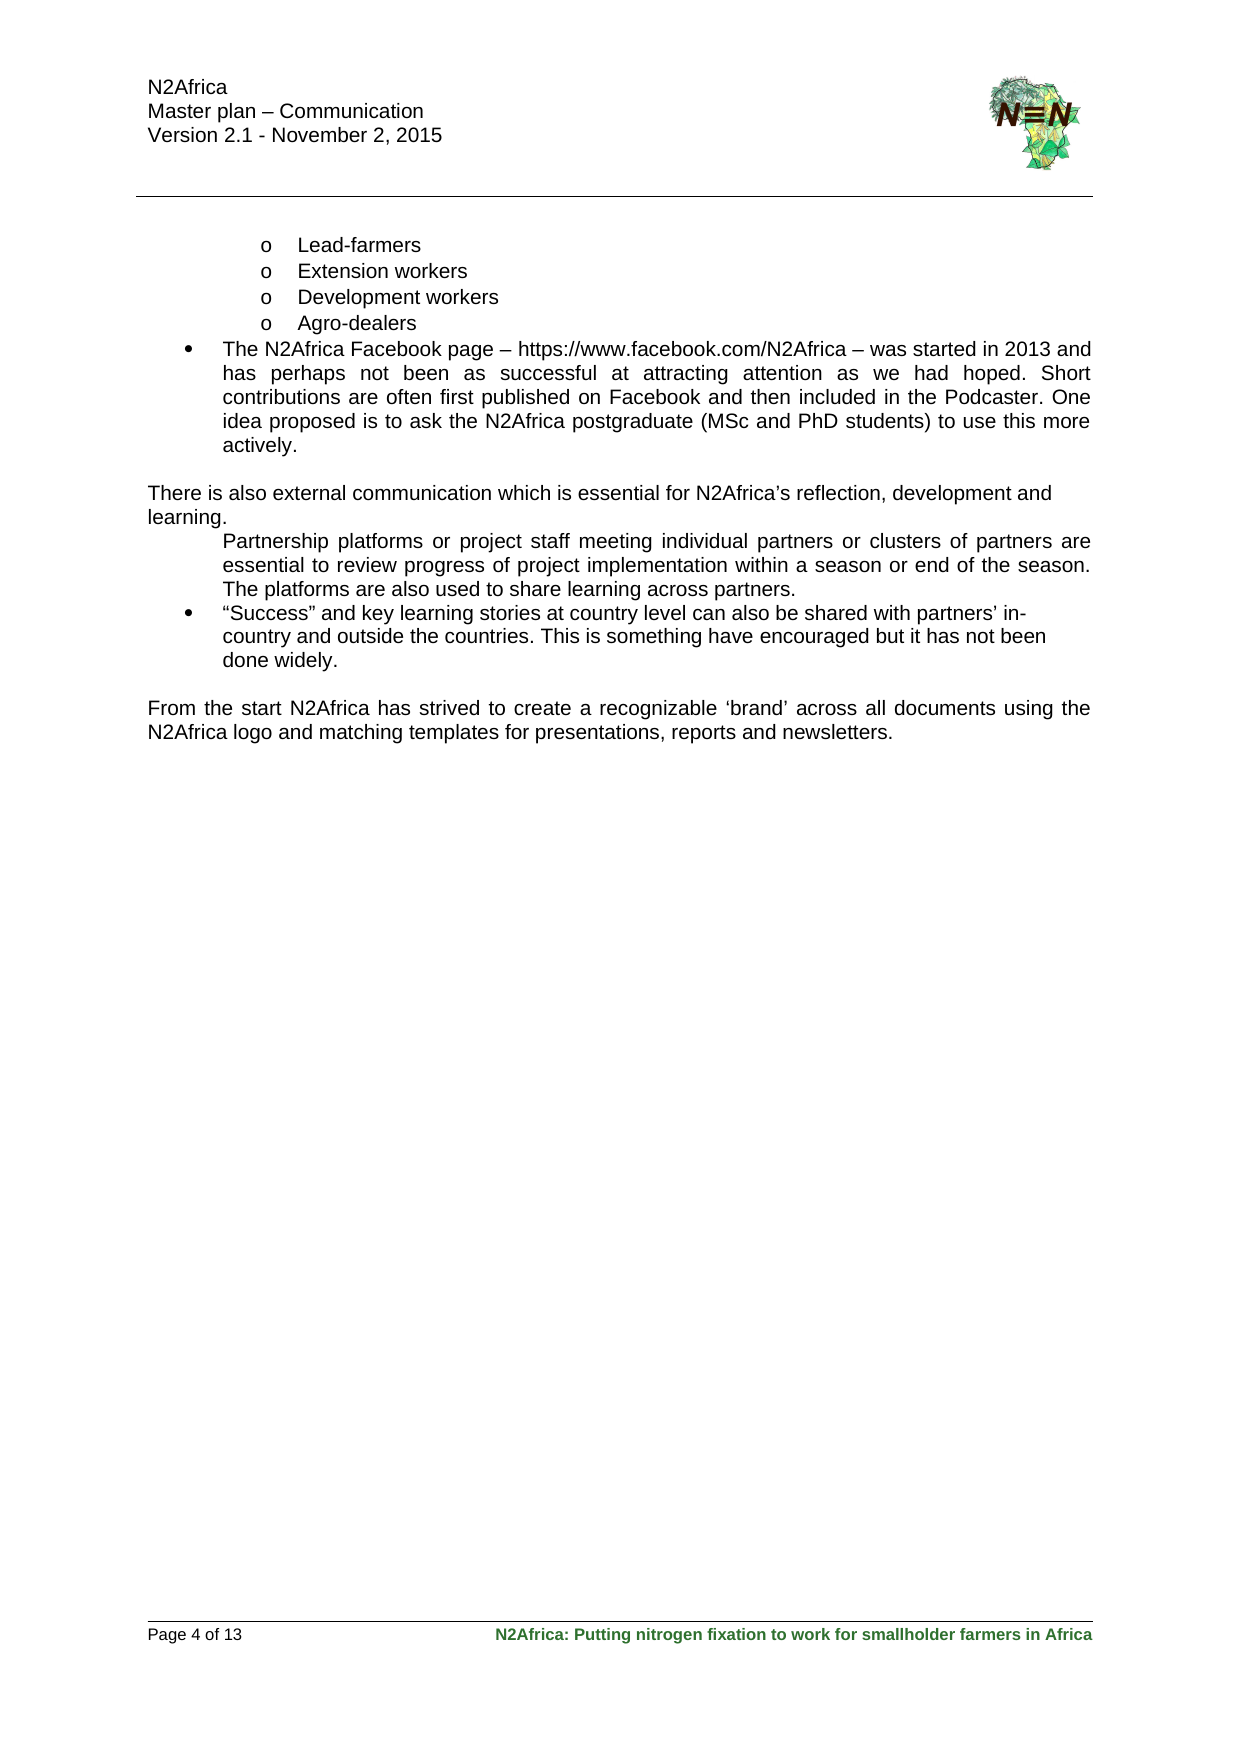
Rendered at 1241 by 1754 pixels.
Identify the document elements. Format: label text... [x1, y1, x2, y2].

list Development workers [260, 285, 1092, 311]
list “Success” and key learning stories at country level can also be shared with partners’ in-country and outside the countries. This is something have encouraged but it has not been done widely. [185, 600, 1092, 672]
list Extension workers [260, 259, 1092, 285]
list Agro-dealers [260, 311, 1092, 337]
picture [987, 75, 1082, 171]
text There is also external communication which is essential for N2Africa’s reflection, development and learning. [147, 481, 1092, 528]
text From the start N2Africa has strived to create a recognizable ‘brand’ across all documents using the N2Africa logo and matching templates for presentations, reports and newsletters. [147, 696, 1092, 744]
list The N2Africa Facebook page – https://www.facebook.com/N2Africa – was started in 2013 and has perhaps not been as successful at attracting attention as we had hoped. Short contributions are often first published on Facebook and then included in the Podcaster. One idea proposed is to ask the N2Africa postgraduate (MSc and PhD students) to use this more actively. [185, 337, 1092, 457]
list Partnership platforms or project staff meeting individual partners or clusters of partners are essential to review progress of project implementation within a season or end of the season. The platforms are also used to share learning across partners. [222, 528, 1092, 600]
list Lead-farmers [260, 233, 1092, 259]
